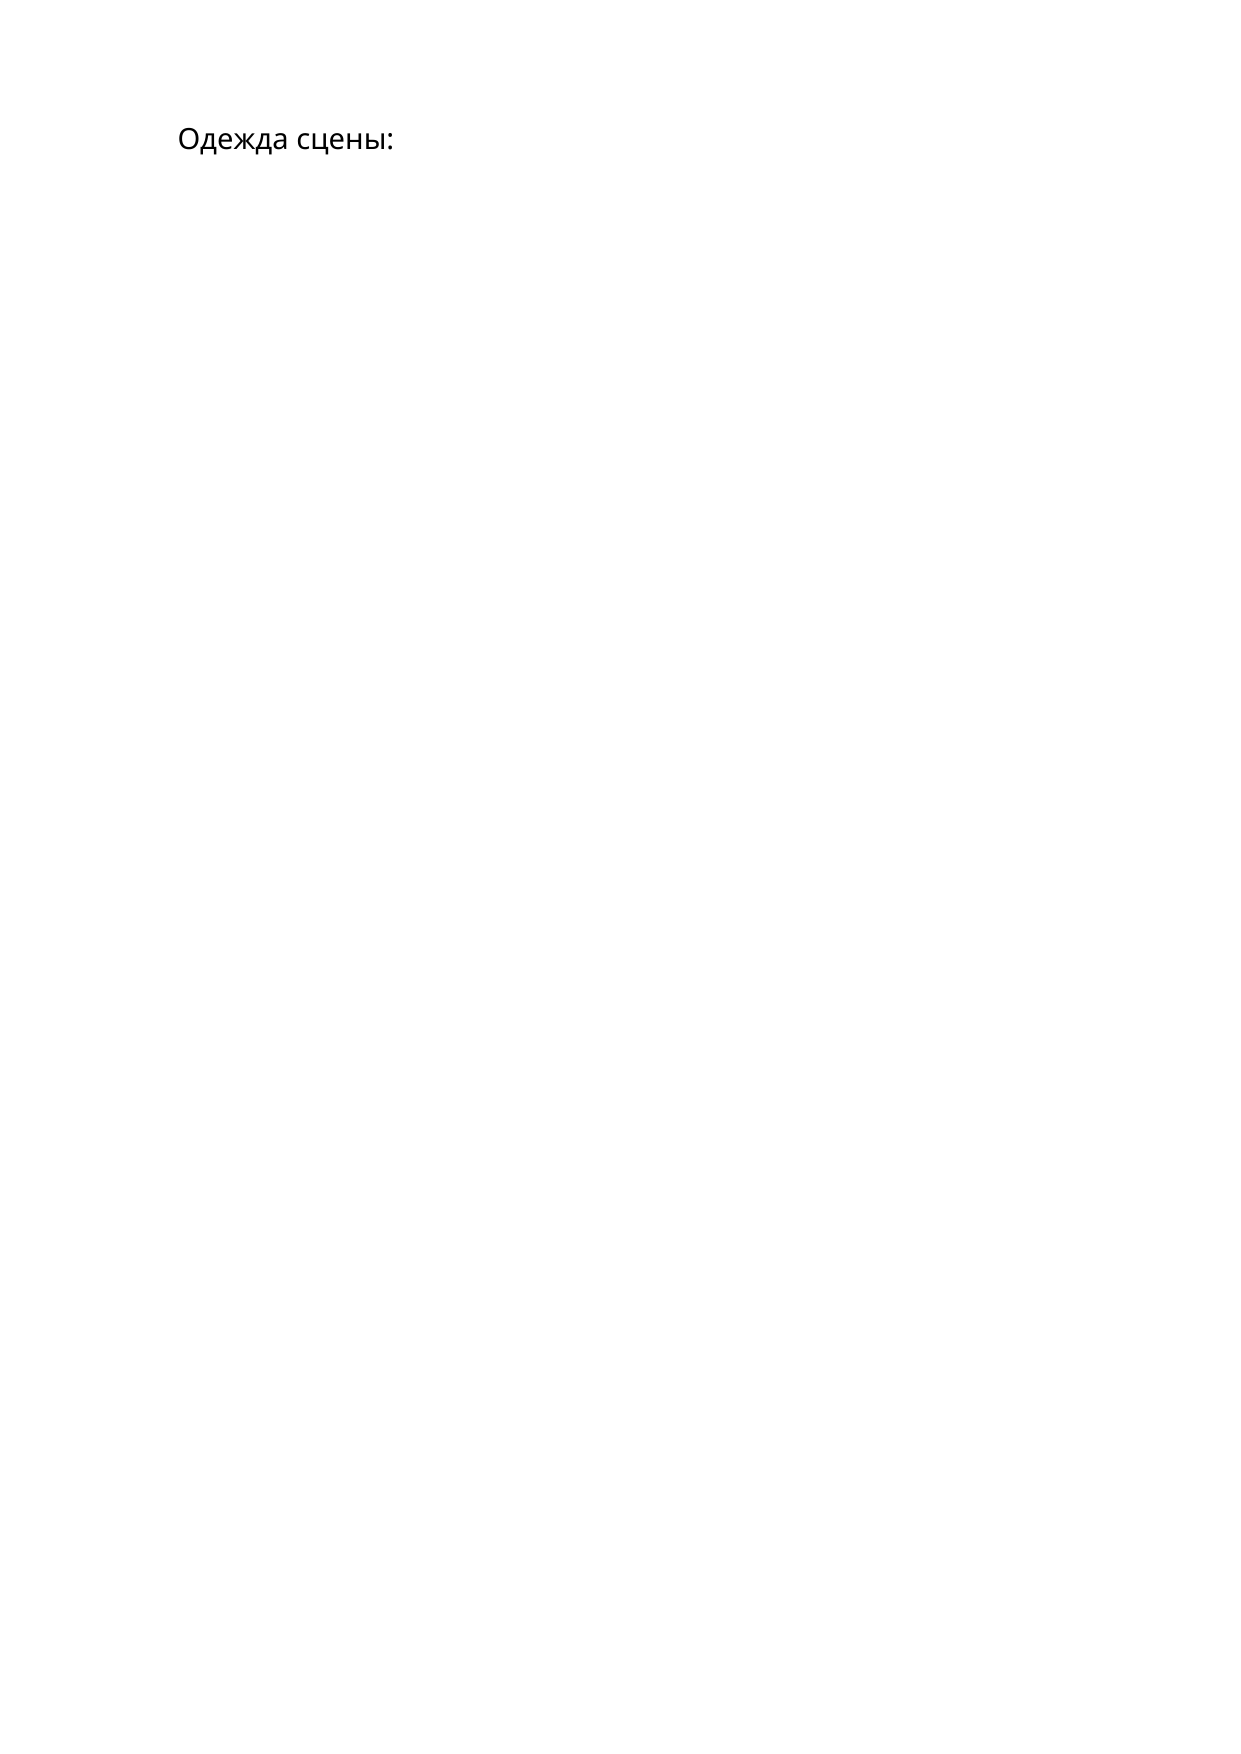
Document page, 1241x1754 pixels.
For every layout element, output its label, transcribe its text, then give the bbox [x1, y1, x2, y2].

text Одежда сцены: [177, 118, 1152, 158]
